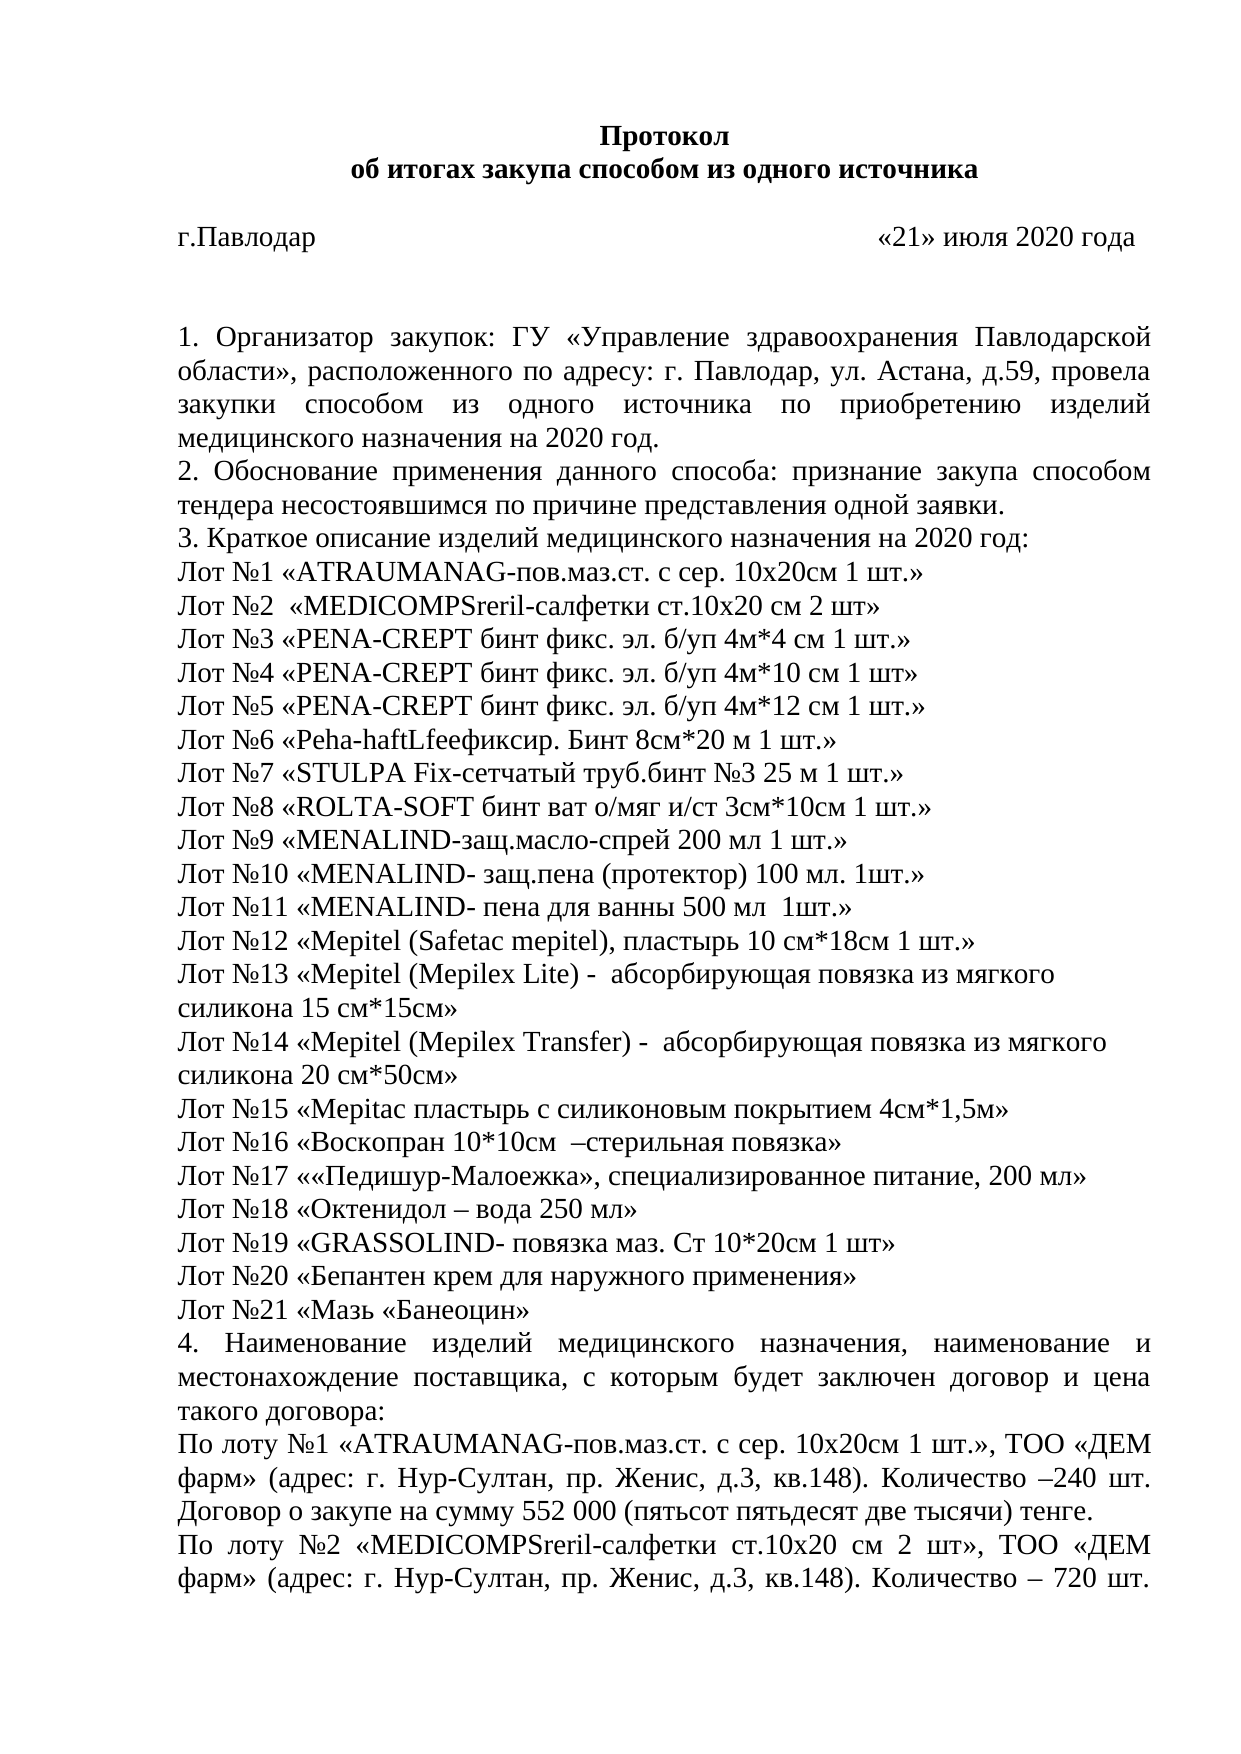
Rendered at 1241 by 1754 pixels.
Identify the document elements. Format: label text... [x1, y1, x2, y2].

text 2. Обоснование применения данного способа: признание закупа способом тендера несостоявшимся по причине представления одной заявки. [177, 453, 1152, 521]
text Лот №13 «Mepitel (Mepilex Lite) - абсорбирующая повязка из мягкого силикона 15 см*15см» [177, 957, 1152, 1024]
text Лот №4 «PENA-CREPT бинт фикс. эл. б/уп 4м*10 см 1 шт» [177, 655, 1152, 688]
text 4. Наименование изделий медицинского назначения, наименование и местонахождение поставщика, с которым будет заключен договор и цена такого договора: [177, 1326, 1152, 1426]
text Лот №18 «Октенидол – вода 250 мл» [177, 1191, 1152, 1225]
text Лот №16 «Воскопран 10*10см –стерильная повязка» [177, 1124, 1152, 1158]
text об итогах закупа способом из одного источника [177, 152, 1152, 185]
text Лот №20 «Бепантен крем для наружного применения» [177, 1258, 1152, 1292]
text Лот №3 «PENA-CREPT бинт фикс. эл. б/уп 4м*4 см 1 шт.» [177, 621, 1152, 655]
text Лот №10 «MENALIND- защ.пена (протектор) 100 мл. 1шт.» [177, 856, 1152, 889]
text Лот №15 «Mepitac пластырь с силиконовым покрытием 4см*1,5м» [177, 1091, 1152, 1124]
text Лот №14 «Mepitel (Mepilex Transfer) - абсорбирующая повязка из мягкого силикона 20 см*50см» [177, 1024, 1152, 1091]
text Лот №6 «Peha-haftLfeeфиксир. Бинт 8см*20 м 1 шт.» [177, 722, 1152, 755]
text Лот №19 «GRASSOLIND- повязка маз. Ст 10*20см 1 шт» [177, 1225, 1152, 1258]
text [177, 1527, 1152, 1594]
text Протокол [177, 118, 1152, 152]
text Лот №5 «PENA-CREPT бинт фикс. эл. б/уп 4м*12 см 1 шт.» [177, 688, 1152, 722]
text Лот №7 «STULPA Fix-сетчатый труб.бинт №3 25 м 1 шт.» [177, 755, 1152, 789]
text Лот №17 ««Педишур-Малоежка», специализированное питание, 200 мл» [177, 1158, 1152, 1191]
text Лот №8 «ROLTA-SOFT бинт ват о/мяг и/ст 3см*10см 1 шт.» [177, 789, 1152, 822]
text 1. Организатор закупок: ГУ «Управление здравоохранения Павлодарской области», расположенного по адресу: г. Павлодар, ул. Астана, д.59, провела закупки способом из одного источника по приобретению изделий медицинского назначения на 2020 год. [177, 319, 1152, 453]
text Лот №1 «ATRAUMANAG-пов.маз.ст. с сер. 10х20см 1 шт.» [177, 554, 1152, 588]
text Лот №11 «MENALIND- пена для ванны 500 мл 1шт.» [177, 889, 1152, 923]
text 3. Краткое описание изделий медицинского назначения на 2020 год: [177, 521, 1152, 554]
text Лот №9 «MENALIND-защ.масло-спрей 200 мл 1 шт.» [177, 822, 1152, 856]
text Лот №2 «MEDICOMPSreril-салфетки ст.10х20 см 2 шт» [177, 588, 1152, 621]
text Лот №21 «Мазь «Банеоцин» [177, 1292, 1152, 1326]
text г.Павлодар «21» июля 2020 года [177, 219, 1152, 252]
text По лоту №1 «ATRAUMANAG-пов.маз.ст. с сер. 10х20см 1 шт.», ТОО «ДЕМ фарм» (адрес: г. Нур-Султан, пр. Женис, д.3, кв.148). Количество –240 шт. Договор о закупе на сумму 552 000 (пятьсот пятьдесят две тысячи) тенге. [177, 1426, 1152, 1527]
text Лот №12 «Mepitel (Safetac mepitel), пластырь 10 см*18см 1 шт.» [177, 923, 1152, 957]
